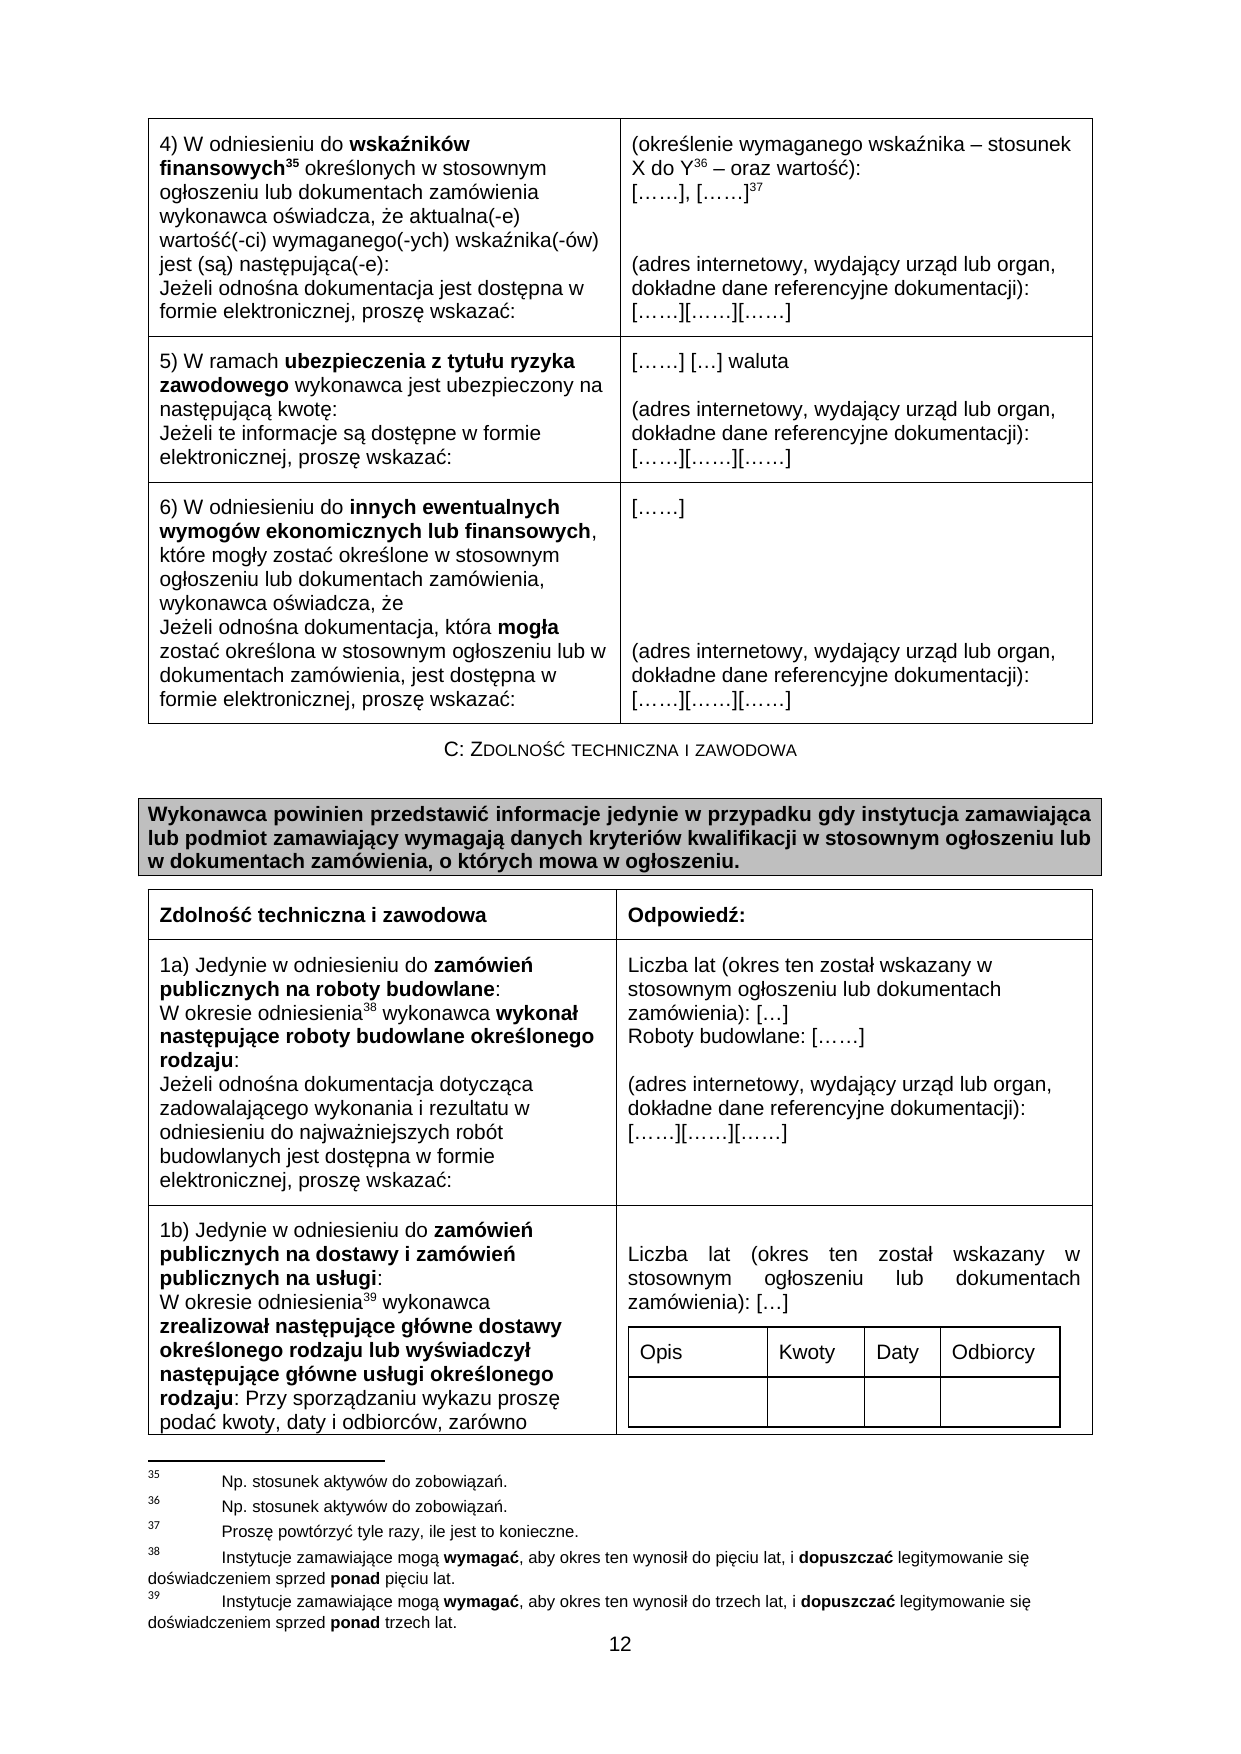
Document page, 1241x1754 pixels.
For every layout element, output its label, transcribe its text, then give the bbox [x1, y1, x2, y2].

text Wykonawca powinien przedstawić informacje jedynie w przypadku gdy instytucja zamawiająca lub podmiot zamawiający wymagają danych kryteriów kwalifikacji w stosownym ogłoszeniu lub w dokumentach zamówienia, o których mowa w ogłoszeniu. [139, 799, 1101, 875]
table_header Odpowiedź: [617, 890, 1092, 939]
table_header Zdolność techniczna i zawodowa [149, 890, 616, 939]
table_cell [149, 1206, 616, 1434]
table_cell 5) W ramach ubezpieczenia z tytułu ryzyka zawodowego wykonawca jest ubezpieczony na następującą kwotę: Jeżeli te informacje są dostępne w formie elektronicznej, proszę wskazać: [149, 337, 620, 482]
table_cell 1a) Jedynie w odniesieniu do zamówień publicznych na roboty budowlane: W okresie odniesienia wykonawca wykonał następujące roboty budowlane określonego rodzaju: Jeżeli odnośna dokumentacja dotycząca zadowalającego wykonania i rezultatu w odniesieniu do najważniejszych robót budowlanych jest dostępna w formie elektronicznej, proszę wskazać: [149, 940, 616, 1204]
table_cell (określenie wymaganego wskaźnika – stosunek X do Y – oraz wartość): [……], [……] (adres internetowy, wydający urząd lub organ, dokładne dane referencyjne dokumentacji): [……][……][……] [621, 119, 1092, 336]
text C: Zdolność techniczna i zawodowa [148, 737, 1093, 761]
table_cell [617, 1206, 1092, 1434]
table_cell 6) W odniesieniu do innych ewentualnych wymogów ekonomicznych lub finansowych, które mogły zostać określone w stosownym ogłoszeniu lub dokumentach zamówienia, wykonawca oświadcza, że Jeżeli odnośna dokumentacja, która mogła zostać określona w stosownym ogłoszeniu lub w dokumentach zamówienia, jest dostępna w formie elektronicznej, proszę wskazać: [149, 483, 620, 723]
table_cell [……] (adres internetowy, wydający urząd lub organ, dokładne dane referencyjne dokumentacji): [……][……][……] [621, 483, 1092, 723]
table_cell 4) W odniesieniu do wskaźników finansowych określonych w stosownym ogłoszeniu lub dokumentach zamówienia wykonawca oświadcza, że aktualna(-e) wartość(-ci) wymaganego(-ych) wskaźnika(-ów) jest (są) następująca(-e): Jeżeli odnośna dokumentacja jest dostępna w formie elektronicznej, proszę wskazać: [149, 119, 620, 336]
table_cell [……] […] waluta (adres internetowy, wydający urząd lub organ, dokładne dane referencyjne dokumentacji): [……][……][……] [621, 337, 1092, 482]
table_cell Liczba lat (okres ten został wskazany w stosownym ogłoszeniu lub dokumentach zamówienia): […] Roboty budowlane: [……] (adres internetowy, wydający urząd lub organ, dokładne dane referencyjne dokumentacji): [……][……][……] [617, 940, 1092, 1204]
